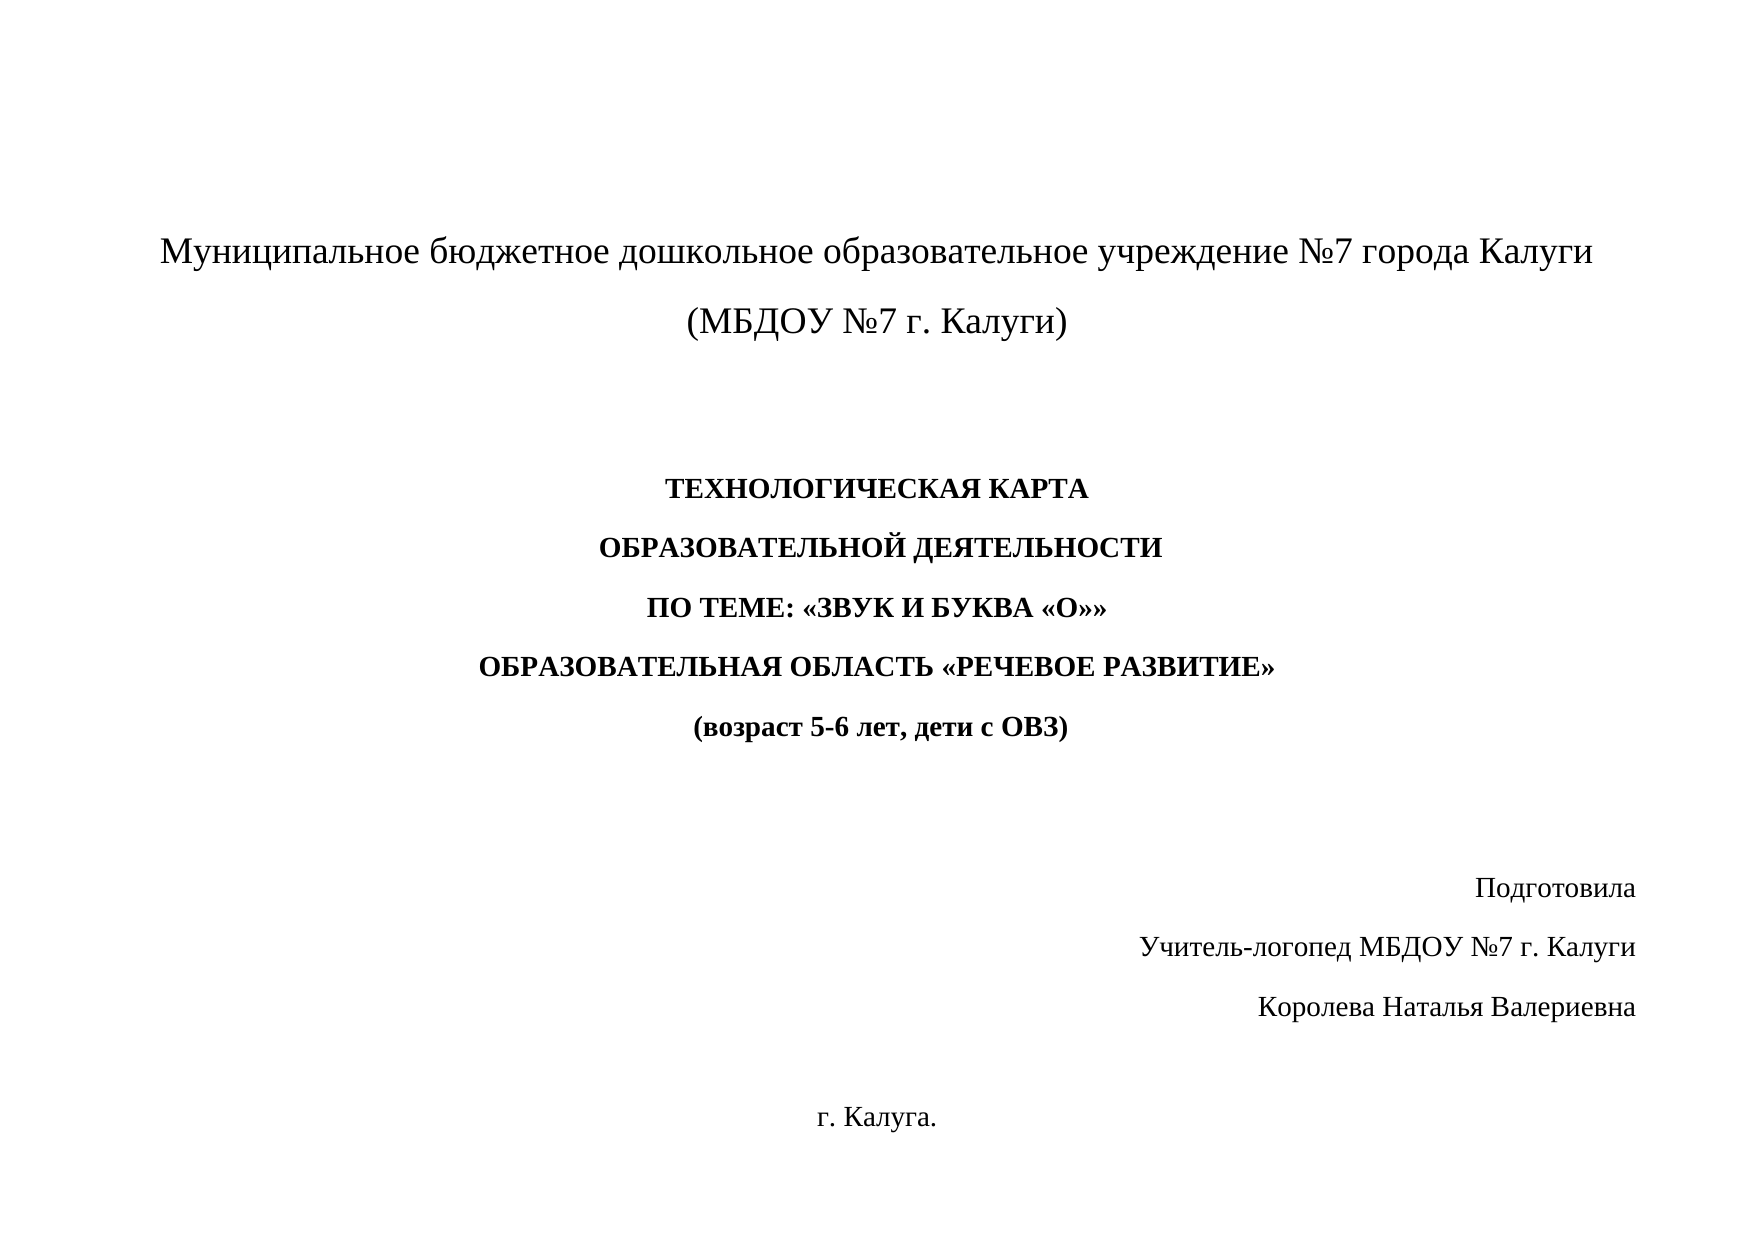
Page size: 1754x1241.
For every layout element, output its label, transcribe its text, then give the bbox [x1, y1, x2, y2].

text ПО ТЕМЕ: «ЗВУК И БУКВА «О»» [118, 590, 1636, 623]
text г. Калуга. [118, 1099, 1636, 1133]
text ОБРАЗОВАТЕЛЬНАЯ ОБЛАСТЬ «РЕЧЕВОЕ РАЗВИТИЕ» [118, 649, 1636, 683]
text ТЕХНОЛОГИЧЕСКАЯ КАРТА [118, 471, 1636, 505]
text Подготовила [118, 870, 1636, 904]
text Королева Наталья Валериевна [118, 989, 1636, 1022]
text ОБРАЗОВАТЕЛЬНОЙ ДЕЯТЕЛЬНОСТИ [118, 531, 1636, 564]
text Учитель-логопед МБДОУ №7 г. Калуги [118, 929, 1636, 963]
text (возраст 5-6 лет, дети с ОВЗ) [118, 709, 1636, 742]
text (МБДОУ №7 г. Калуги) [118, 299, 1636, 342]
text Муниципальное бюджетное дошкольное образовательное учреждение №7 города Калуги [118, 228, 1636, 271]
